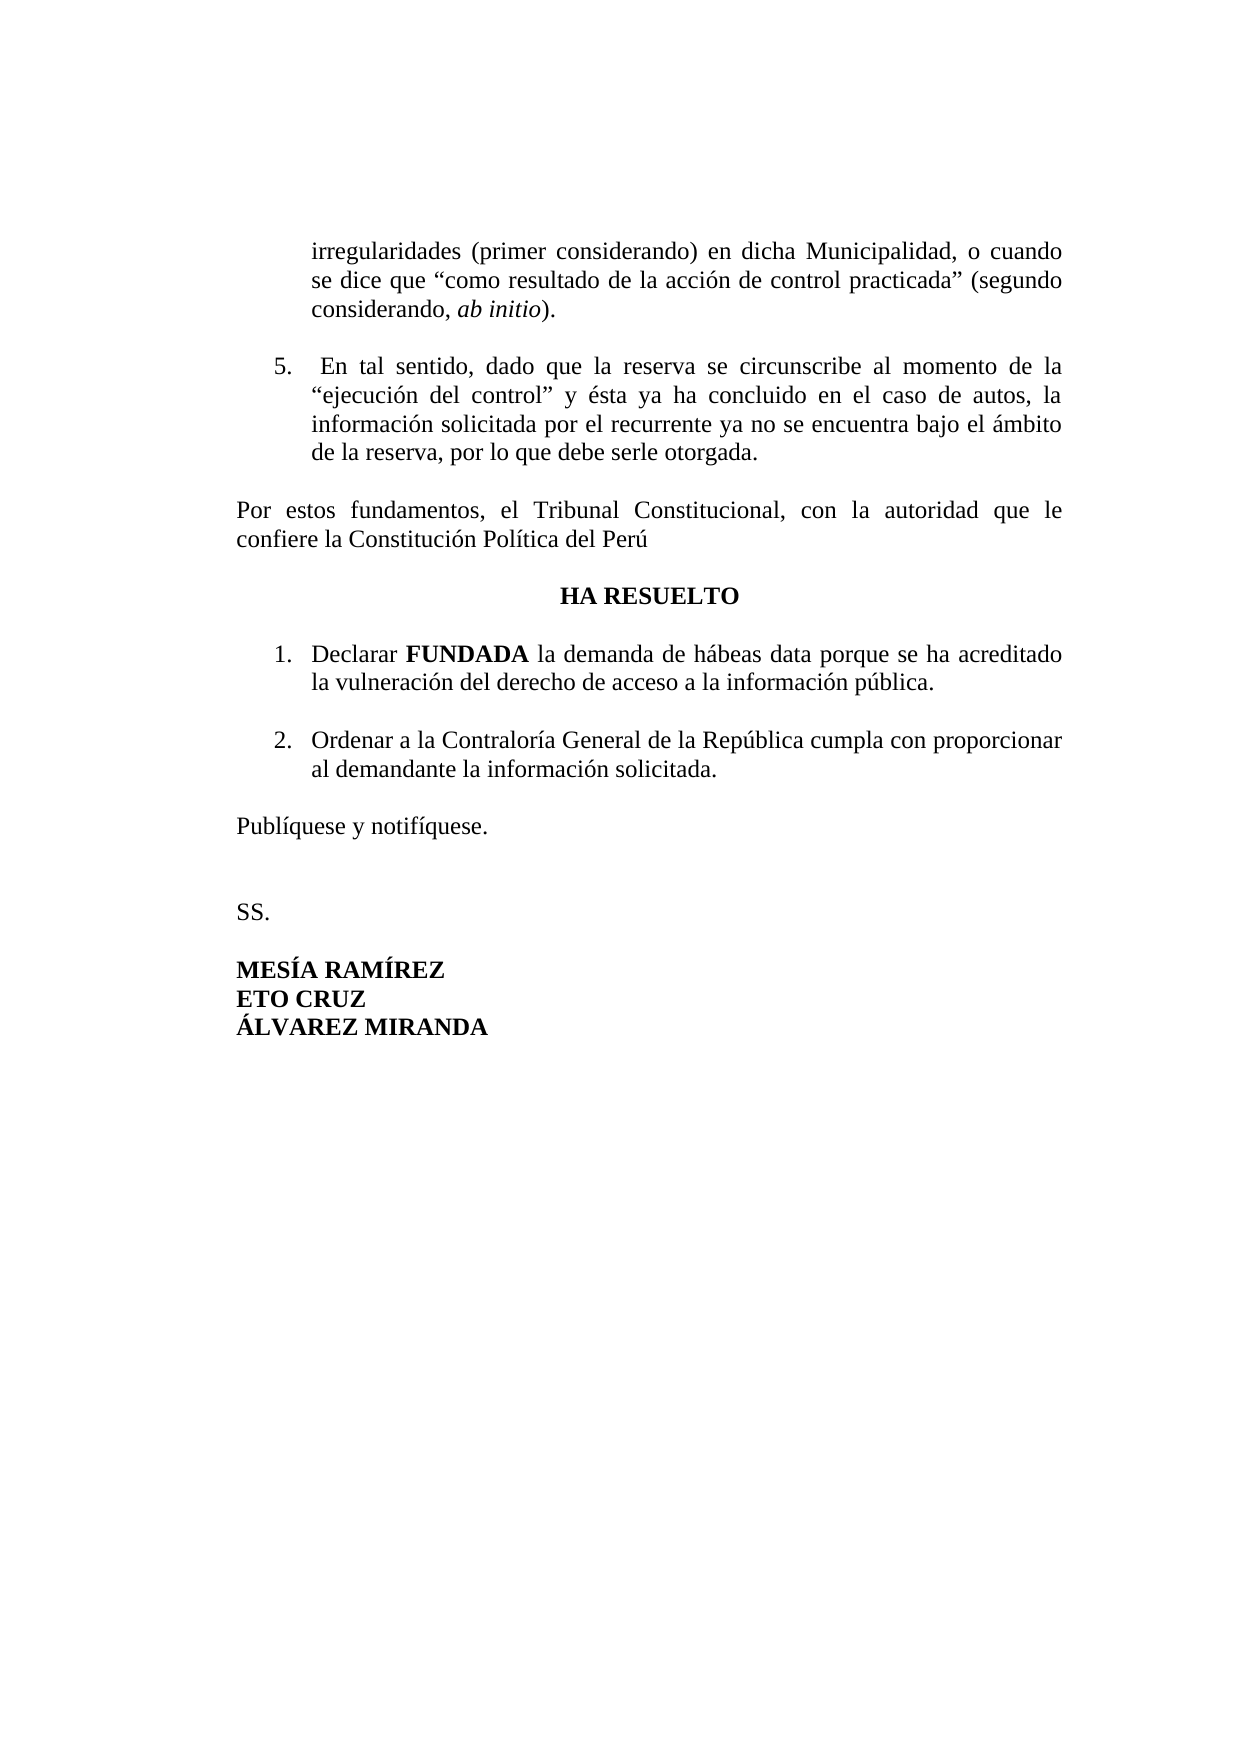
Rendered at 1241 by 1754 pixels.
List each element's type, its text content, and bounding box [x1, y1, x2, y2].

text SS. [236, 897, 1063, 926]
text Publíquese y notifíquese. [236, 811, 1063, 840]
text ÁLVAREZ MIRANDA [236, 1012, 1063, 1041]
text ETO CRUZ [236, 984, 1063, 1012]
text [274, 236, 1063, 322]
text HA RESUELTO [236, 581, 1063, 610]
text Por estos fundamentos, el Tribunal Constitucional, con la autoridad que le confiere del Perú [236, 495, 1063, 552]
text 5. En tal sentido, dado que la reserva se circunscribe al momento de la “ejecución del control” y ésta ya ha concluido en el caso de autos, la información solicitada por el recurrente ya no se encuentra bajo el ámbito de la reserva, por lo que debe serle otorgada. [274, 351, 1063, 466]
list Ordenar a de cumpla con proporcionar al demandante la información solicitada. [274, 725, 1063, 782]
text MESÍA RAMÍREZ [236, 955, 1063, 984]
list Declarar FUNDADA la demanda de hábeas data porque se ha acreditado la vulneración del derecho de acceso a la información pública. [274, 639, 1063, 696]
